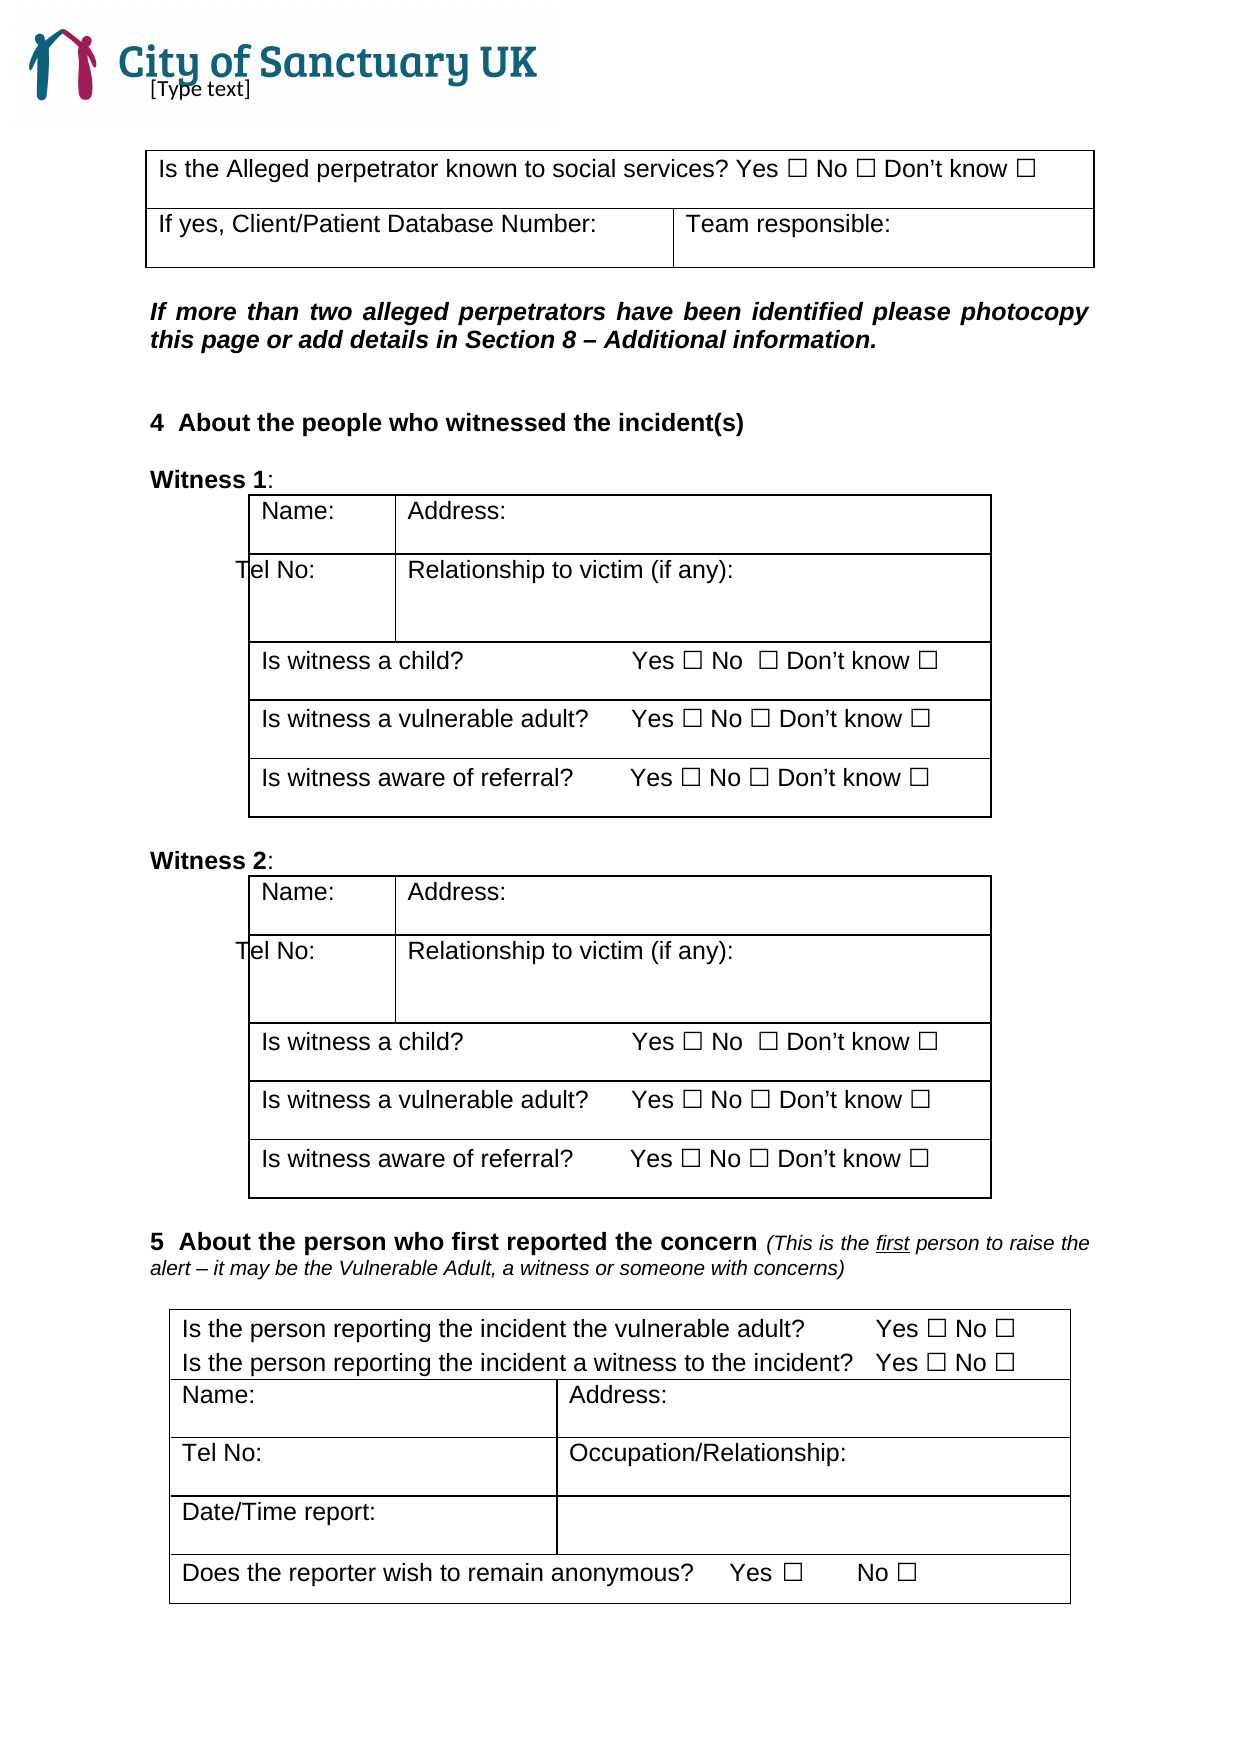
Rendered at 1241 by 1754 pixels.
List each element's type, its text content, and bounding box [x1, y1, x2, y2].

table_header Address: [396, 496, 990, 553]
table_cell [170, 1555, 1070, 1602]
table_header Address: [396, 877, 990, 934]
text 5 About the person who first reported the concern (This is the first person to raise the alert – it may be the Vulnerable Adult, a witness or someone with concerns) [150, 1227, 1090, 1280]
text If more than two alleged perpetrators have been identified please photocopy this page or add details in Section 8 – Additional information. [150, 297, 1090, 354]
table_cell [558, 1497, 1070, 1553]
table_cell Is witness a child? Yes ☐ No ☐ Don’t know ☐ [250, 1024, 990, 1080]
table_cell Is witness a vulnerable adult? Yes ☐ No ☐ Don’t know ☐ [250, 1082, 990, 1139]
table_cell Is witness aware of referral? Yes ☐ No ☐ Don’t know ☐ [250, 759, 990, 816]
table_cell Date/Time report: [170, 1496, 556, 1553]
table_cell Tel No: [170, 1438, 556, 1495]
table_header Name: [250, 877, 395, 934]
picture [9, 1, 557, 124]
table_cell If yes, Client/Patient Database Number: [147, 209, 673, 267]
table_header Name: [250, 496, 395, 553]
table_cell Relationship to victim (if any): [396, 555, 990, 641]
table_cell Is witness a vulnerable adult? Yes ☐ No ☐ Don’t know ☐ [250, 701, 990, 758]
table_cell Tel No: [250, 936, 395, 1022]
text Witness 2: [150, 846, 1090, 875]
table_cell Address: [558, 1380, 1070, 1437]
table_header Is the person reporting the incident the vulnerable adult? Yes ☐ No ☐ Is the person reporting the incident a witness to the incident? Yes ☐ No ☐ [170, 1310, 1070, 1378]
table_cell Is witness aware of referral? Yes ☐ No ☐ Don’t know ☐ [250, 1140, 990, 1197]
table_cell Is the Alleged perpetrator known to social services? Yes ☐ No ☐ Don’t know ☐ [147, 151, 1093, 208]
text Witness 1: [150, 465, 1090, 494]
table_cell Is witness a child? Yes ☐ No ☐ Don’t know ☐ [250, 643, 990, 699]
table_cell Team responsible: [674, 209, 1093, 267]
table_cell Occupation/Relationship: [558, 1438, 1070, 1495]
text 4 About the people who witnessed the incident(s) [150, 408, 1090, 437]
table_cell Relationship to victim (if any): [396, 936, 990, 1022]
table_cell Name: [170, 1380, 556, 1437]
table_cell Tel No: [250, 555, 395, 641]
